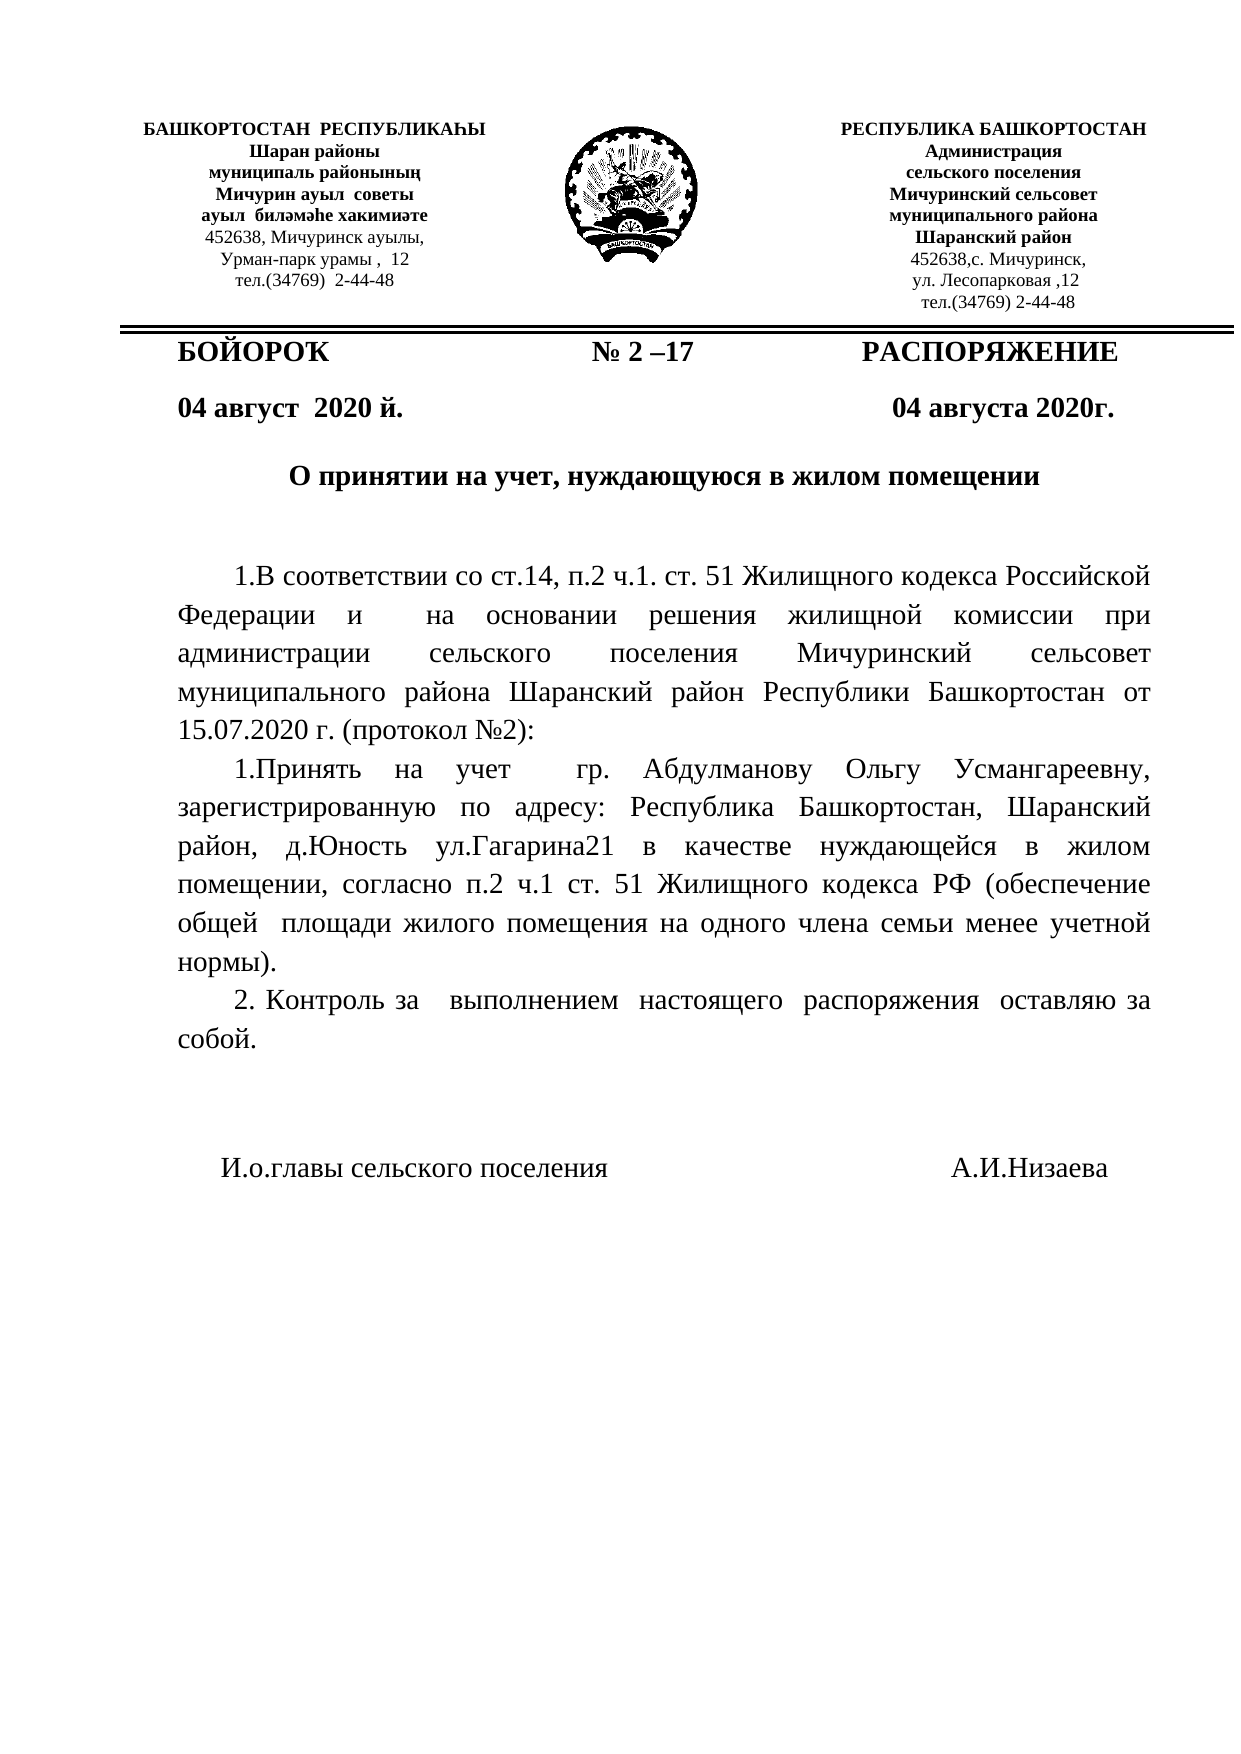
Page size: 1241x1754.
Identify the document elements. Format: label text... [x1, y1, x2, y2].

text 1.В соответствии со ст.14, п.2 ч.1. ст. 51 Жилищного кодекса Российской Федерации и на основании решения жилищной комиссии при администрации сельского поселения Мичуринский сельсовет муниципального района Шаранский район Республики Башкортостан от 15.07.2020 г. (протокол №2): [177, 558, 1152, 746]
table_header РЕСПУБЛИКА БАШКОРТОСТАН Администрация сельского поселения Мичуринский сельсовет муниципального района Шаранский район 452638,с. Мичуринск, ул. Лесопарковая ,12 тел.(34769) 2-44-48 [753, 118, 1234, 325]
text 04 август 2020 й. 04 августа 2020г. [177, 391, 1152, 424]
text 1.Принять на учет гр. Абдулманову Ольгу Усмангареевну, зарегистрированную по адресу: Республика Башкортостан, Шаранский район, д.Юность ул.Гагарина21 в качестве нуждающейся в жилом помещении, согласно п.2 ч.1 ст. 51 Жилищного кодекса РФ (обеспечение общей площади жилого помещения на одного члена семьи менее учетной нормы). [177, 751, 1152, 977]
table_header [509, 118, 753, 325]
text О принятии на учет, нуждающуюся в жилом помещении [177, 458, 1152, 491]
picture [555, 118, 706, 270]
text БОЙОРОҠ № 2 –17 РАСПОРЯЖЕНИЕ [177, 334, 1152, 368]
text 2. Контроль за выполнением настоящего распоряжения оставляю за собой. [177, 982, 1152, 1054]
table_header БАШКОРТОСТАН РЕСПУБЛИКАҺЫ Шаран районы муниципаль районының Мичурин ауыл советы ауыл биләмәһе хакимиәте 452638, Мичуринск ауылы, Урман-парк урамы , 12 тел.(34769) 2-44-48 [120, 118, 509, 325]
text И.о.главы сельского поселения А.И.Низаева [177, 1150, 1152, 1184]
